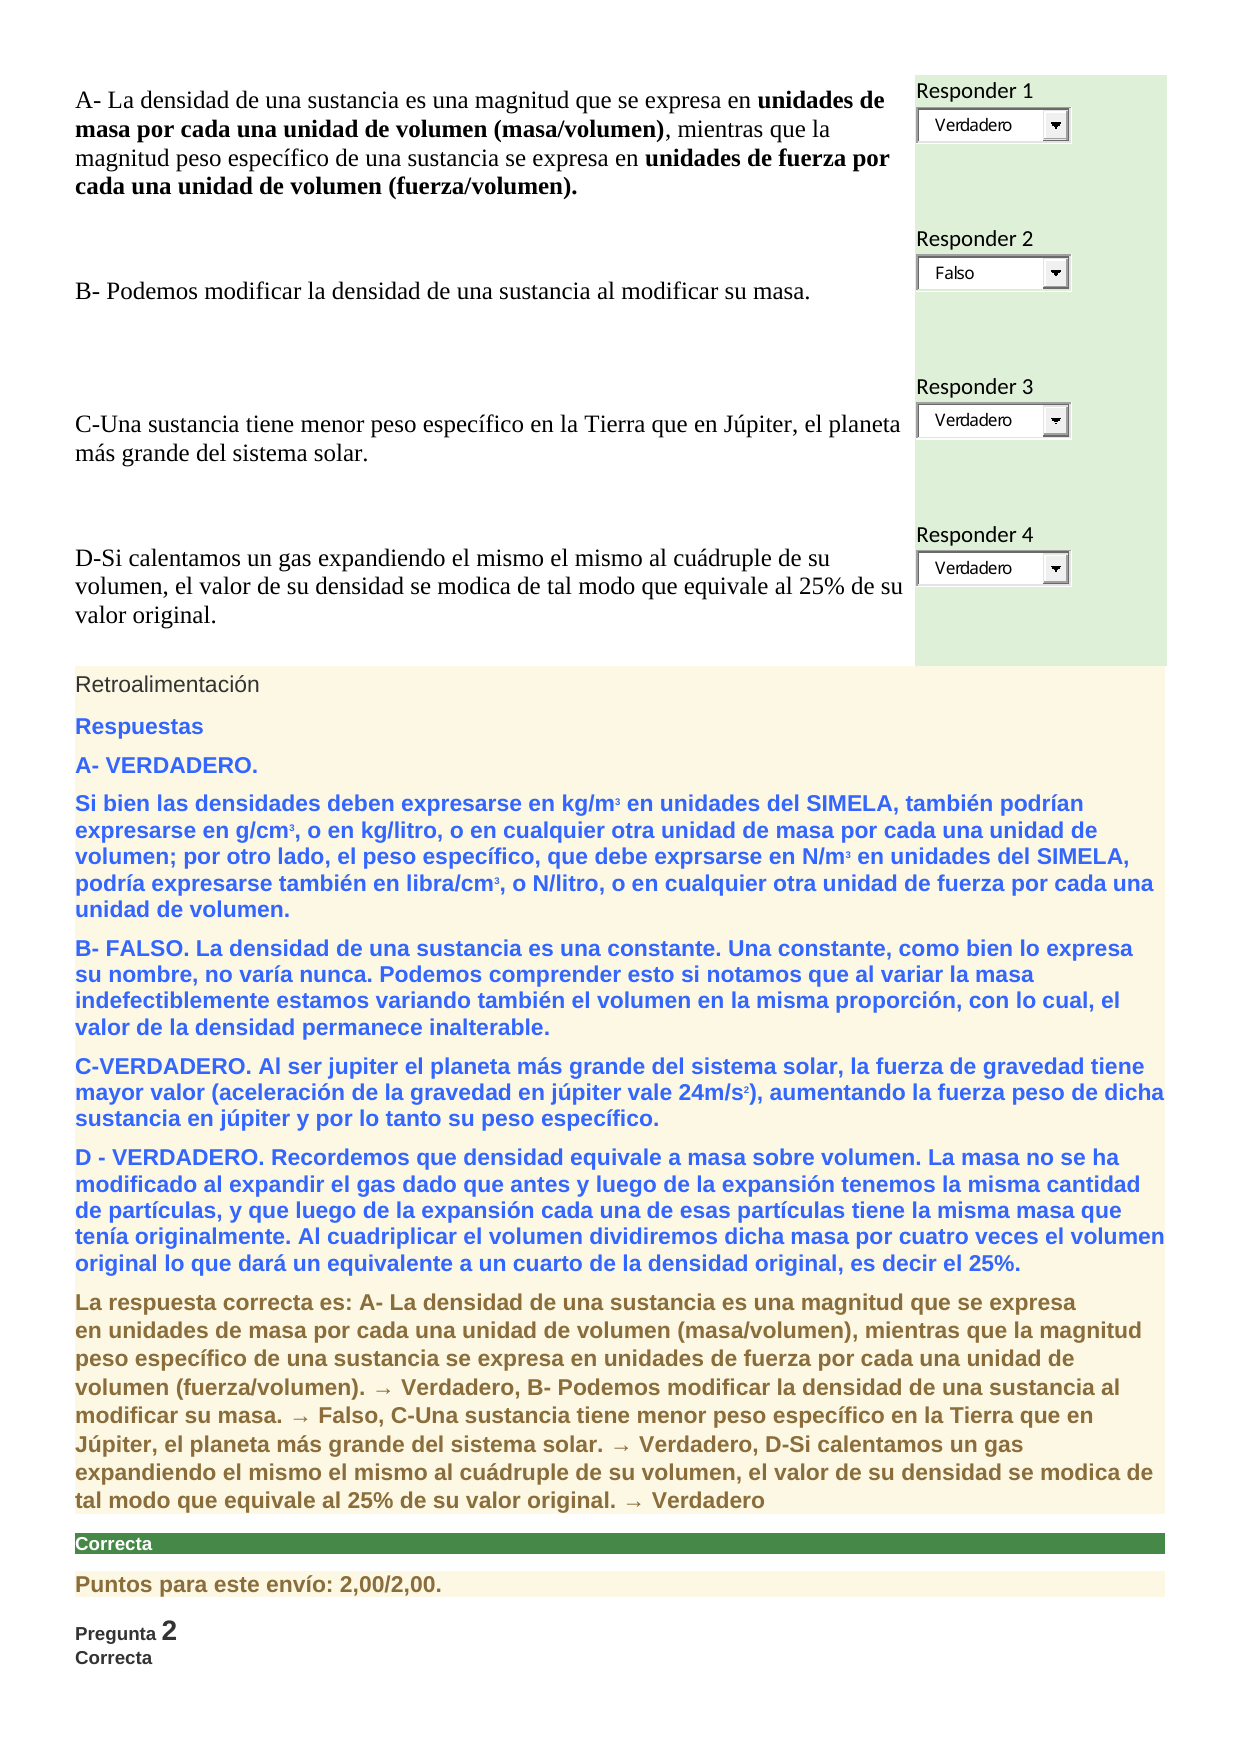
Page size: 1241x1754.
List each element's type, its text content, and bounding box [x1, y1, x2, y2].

text A- VERDADERO. [75, 752, 1165, 778]
text Respuestas [75, 713, 1165, 739]
text Puntos para este envío: 2,00/2,00. [75, 1571, 1165, 1597]
table_cell Responder 3 [915, 370, 1167, 518]
text B- FALSO. La densidad de una sustancia es una constante. Una constante, como bien lo expresa su nombre, no varía nunca. Podemos comprender esto si notamos que al variar la masa indefectiblemente estamos variando también el volumen en la misma proporción, con lo cual, el valor de la densidad permanece inalterable. [75, 935, 1165, 1040]
subtitle Pregunta 2 [75, 1614, 1165, 1647]
table_cell C-Una sustancia tiene menor peso específico en la Tierra que en Júpiter, el planeta más grande del sistema solar. [74, 370, 914, 518]
text D - VERDADERO. Recordemos que densidad equivale a masa sobre volumen. La masa no se ha modificado al expandir el gas dado que antes y luego de la expansión tenemos la misma cantidad de partículas, y que luego de la expansión cada una de esas partículas tiene la misma masa que tenía originalmente. Al cuadriplicar el volumen dividiremos dicha masa por cuatro veces el volumen original lo que dará un equivalente a un cuarto de la densidad original, es decir el 25%. [75, 1144, 1165, 1276]
text La respuesta correcta es: A- La densidad de una sustancia es una magnitud que se expresa en unidades de masa por cada una unidad de volumen (masa/volumen), mientras que la magnitud peso específico de una sustancia se expresa en unidades de fuerza por cada una unidad de volumen (fuerza/volumen). → Verdadero, B- Podemos modificar la densidad de una sustancia al modificar su masa. → Falso, C-Una sustancia tiene menor peso específico en la Tierra que en Júpiter, el planeta más grande del sistema solar. → Verdadero, D-Si calentamos un gas expandiendo el mismo el mismo al cuádruple de su volumen, el valor de su densidad se modica de tal modo que equivale al 25% de su valor original. → Verdadero [75, 1288, 1165, 1514]
table_cell Responder 2 [915, 223, 1167, 370]
table_cell Responder 4 [915, 518, 1167, 666]
table_header A- La densidad de una sustancia es una magnitud que se expresa en unidades de masa por cada una unidad de volumen (masa/volumen), mientras que la magnitud peso específico de una sustancia se expresa en unidades de fuerza por cada una unidad de volumen (fuerza/volumen). [74, 75, 914, 223]
text Correcta [75, 1533, 1165, 1554]
subtitle Retroalimentación [75, 666, 1165, 697]
table_cell B- Podemos modificar la densidad de una sustancia al modificar su masa. [74, 223, 914, 370]
text C-VERDADERO. Al ser jupiter el planeta más grande del sistema solar, la fuerza de gravedad tiene mayor valor (aceleración de la gravedad en júpiter vale 24m/s2), aumentando la fuerza peso de dicha sustancia en júpiter y por lo tanto su peso específico. [75, 1053, 1165, 1132]
text Correcta [75, 1647, 1165, 1668]
table_header Responder 1 [915, 75, 1167, 223]
table_cell D-Si calentamos un gas expandiendo el mismo el mismo al cuádruple de su volumen, el valor de su densidad se modica de tal modo que equivale al 25% de su valor original. [74, 518, 914, 666]
text Si bien las densidades deben expresarse en kg/m3 en unidades del SIMELA, también podrían expresarse en g/cm3, o en kg/litro, o en cualquier otra unidad de masa por cada una unidad de volumen; por otro lado, el peso específico, que debe exprsarse en N/m3 en unidades del SIMELA, podría expresarse también en libra/cm3, o N/litro, o en cualquier otra unidad de fuerza por cada una unidad de volumen. [75, 790, 1165, 922]
